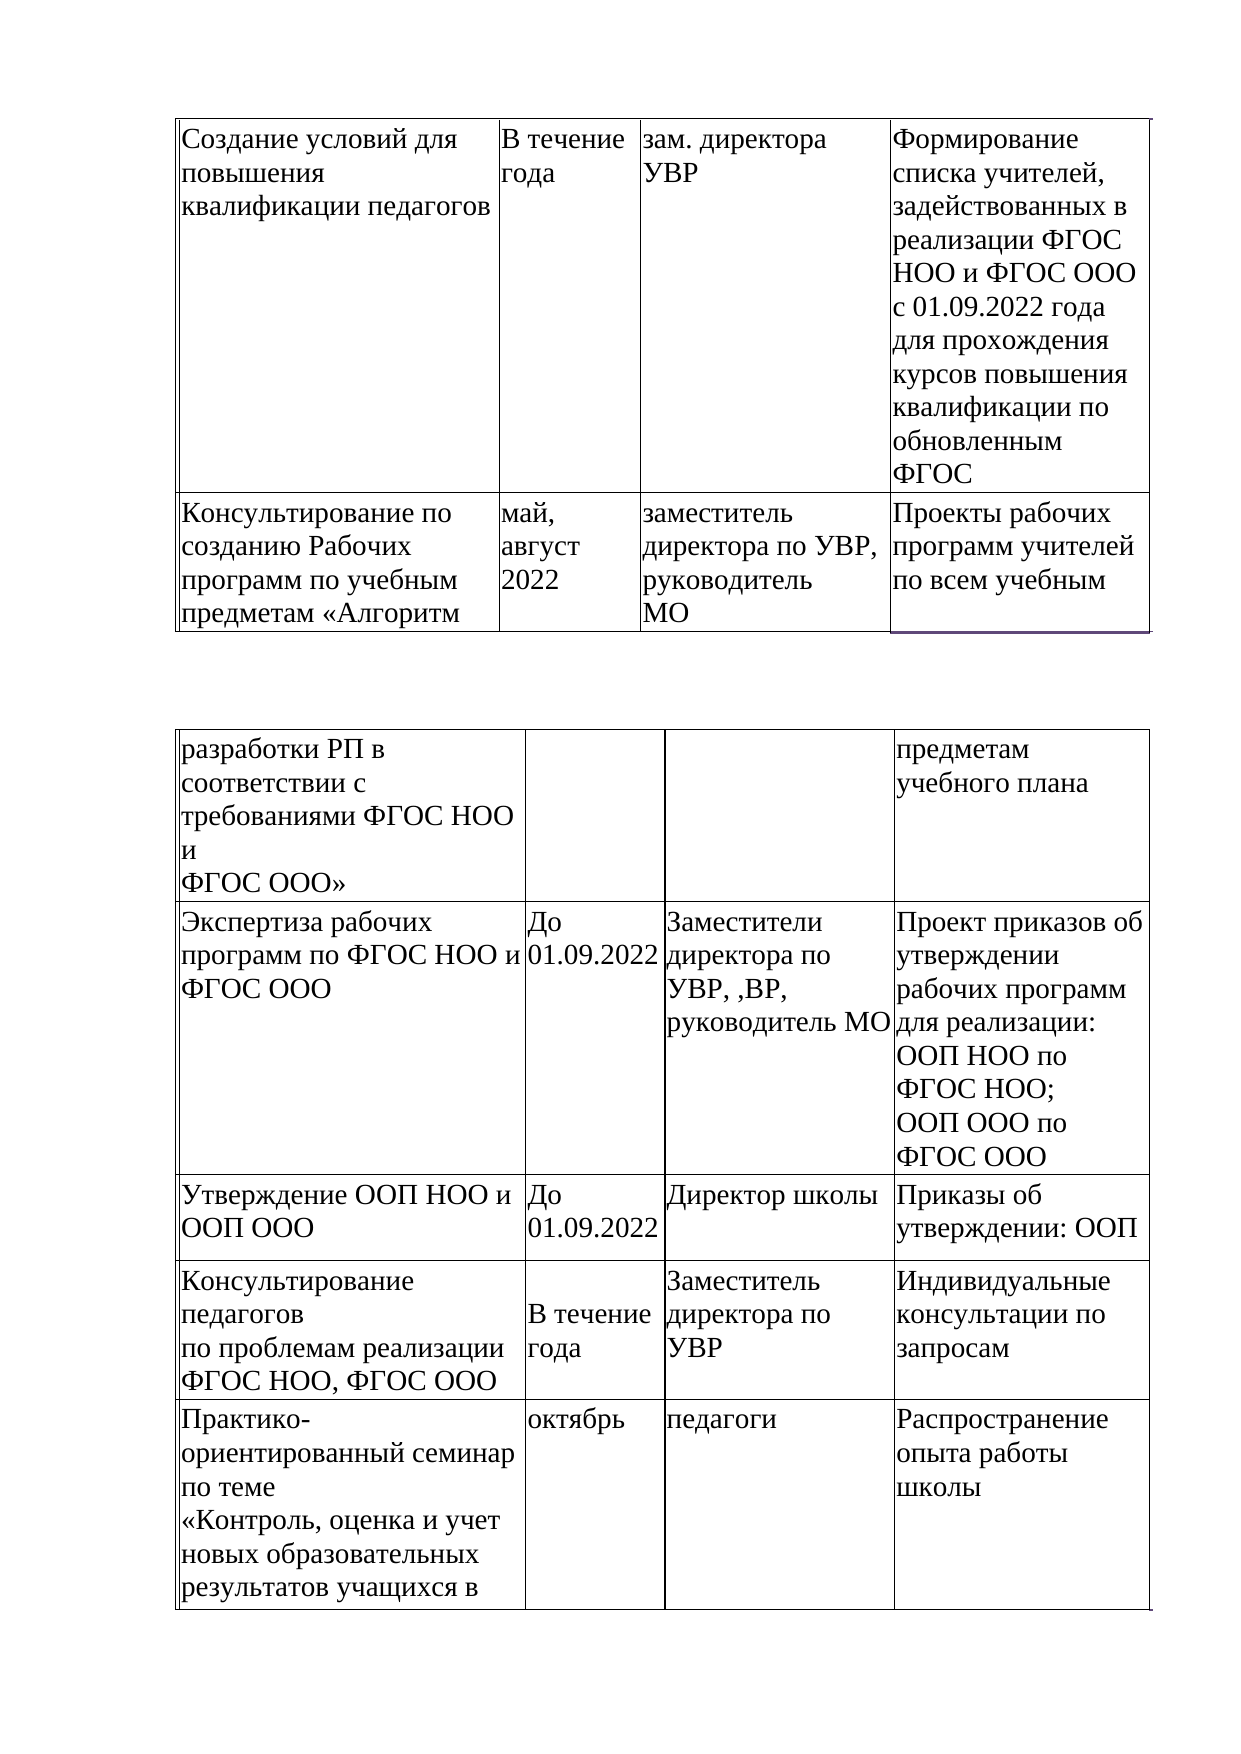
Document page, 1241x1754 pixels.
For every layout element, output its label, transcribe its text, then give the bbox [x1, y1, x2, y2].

table_cell Проект приказов об утверждении рабочих программ для реализации: ООП НОО по ФГОС НОО; ООП ООО по ФГОС ООО [895, 902, 1149, 1174]
table_cell Заместитель директора по УВР [666, 1261, 894, 1398]
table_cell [180, 1400, 525, 1609]
table_cell Индивидуальные консультации по запросам [895, 1261, 1149, 1398]
table_cell Заместители директора по УВР, ,ВР, руководитель МО [666, 902, 894, 1174]
table_cell заместитель директора по УВР, руководитель МО [641, 493, 890, 631]
table_header [526, 730, 664, 901]
table_cell педагоги [666, 1400, 894, 1609]
table_cell зам. директора УВР [641, 119, 890, 492]
table_header разработки РП в соответствии с требованиями ФГОС НОО и ФГОС ООО» [180, 730, 525, 901]
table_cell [895, 1400, 1149, 1609]
table_cell В течение года [500, 119, 640, 492]
table_cell До 01.09.2022 [526, 1175, 664, 1260]
table_cell Консультирование по созданию Рабочих программ по учебным предметам «Алгоритм [180, 493, 499, 631]
table_cell Создание условий для повышения квалификации педагогов [180, 119, 499, 492]
table_cell Формирование списка учителей, задействованных в реализации ФГОС НОО и ФГОС ООО с 01.09.2022 года для прохождения курсов повышения квалификации по обновленным ФГОС [891, 119, 1149, 492]
table_cell Утверждение ООП НОО и ООП ООО [180, 1175, 525, 1260]
table_cell До 01.09.2022 [526, 902, 664, 1174]
table_cell Консультирование педагогов по проблемам реализации ФГОС НОО, ФГОС ООО [180, 1261, 525, 1398]
table_cell Проекты рабочих программ учителей по всем учебным [891, 493, 1149, 631]
table_cell Директор школы [666, 1175, 894, 1260]
table_cell октябрь [526, 1400, 664, 1609]
table_cell Приказы об утверждении: ООП [895, 1175, 1149, 1260]
table_cell май, август 2022 [500, 493, 640, 631]
table_header [666, 730, 894, 901]
table_cell В течение года [526, 1261, 664, 1398]
table_cell Экспертиза рабочих программ по ФГОС НОО и ФГОС ООО [180, 902, 525, 1174]
table_header предметам учебного плана [895, 730, 1149, 901]
